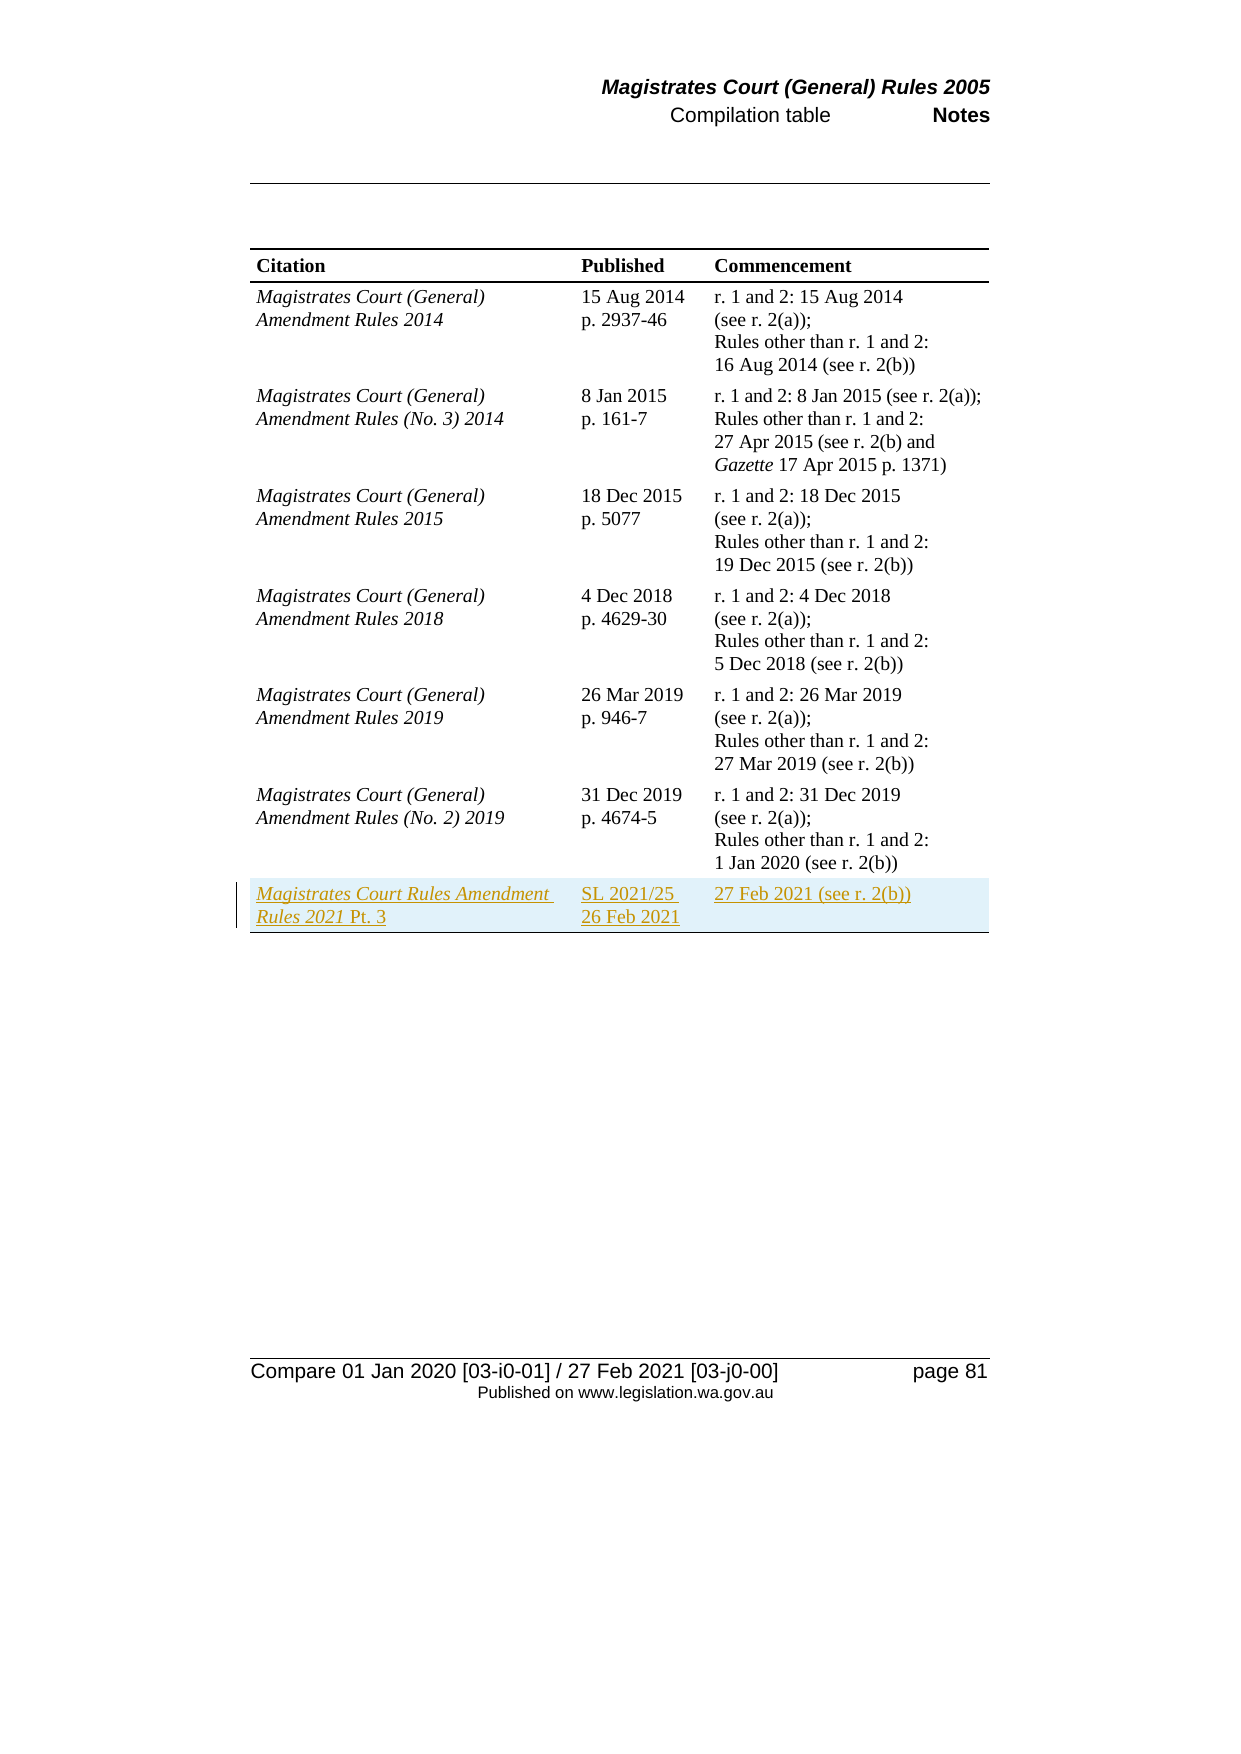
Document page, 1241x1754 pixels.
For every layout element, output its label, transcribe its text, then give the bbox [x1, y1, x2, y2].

table_cell Magistrates Court (General) Amendment Rules 2018 [250, 580, 575, 679]
table_cell r. 1 and 2: 15 Aug 2014 (see r. 2(a)); Rules other than r. 1 and 2: 16 Aug 2014 (see r. 2(b)) [708, 283, 989, 380]
table_cell Magistrates Court (General) Amendment Rules 2014 [250, 283, 575, 380]
table_cell 18 Dec 2015 p. 5077 [575, 480, 708, 579]
table_cell r. 1 and 2: 4 Dec 2018 (see r. 2(a)); Rules other than r. 1 and 2: 5 Dec 2018 (see r. 2(b)) [708, 580, 989, 679]
table_cell r. 1 and 2: 26 Mar 2019 (see r. 2(a)); Rules other than r. 1 and 2: 27 Mar 2019 (see r. 2(b)) [708, 679, 989, 779]
table_cell 4 Dec 2018 p. 4629-30 [575, 580, 708, 679]
table_cell Magistrates Court (General) Amendment Rules (No. 2) 2019 [250, 779, 575, 878]
table_header Commencement [708, 250, 989, 281]
table_header Citation [250, 250, 575, 281]
table_cell Magistrates Court (General) Amendment Rules (No. 3) 2014 [250, 380, 575, 480]
table_cell Magistrates Court (General) Amendment Rules 2019 [250, 679, 575, 779]
table_cell Magistrates Court (General) Amendment Rules 2015 [250, 480, 575, 579]
table_cell r. 1 and 2: 31 Dec 2019 (see r. 2(a)); Rules other than r. 1 and 2: 1 Jan 2020 (see r. 2(b)) [708, 779, 989, 878]
table_cell r. 1 and 2: 18 Dec 2015 (see r. 2(a)); Rules other than r. 1 and 2: 19 Dec 2015 (see r. 2(b)) [708, 480, 989, 579]
table_cell 31 Dec 2019 p. 4674-5 [575, 779, 708, 878]
table_cell 26 Mar 2019 p. 946-7 [575, 679, 708, 779]
table_cell 8 Jan 2015 p. 161-7 [575, 380, 708, 480]
table_cell r. 1 and 2: 8 Jan 2015 (see r. 2(a)); Rules other than r. 1 and 2: 27 Apr 2015 (see r. 2(b) and Gazette 17 Apr 2015 p. 1371) [708, 380, 989, 480]
table_header Published [575, 250, 708, 281]
table_cell 15 Aug 2014 p. 2937-46 [575, 283, 708, 380]
